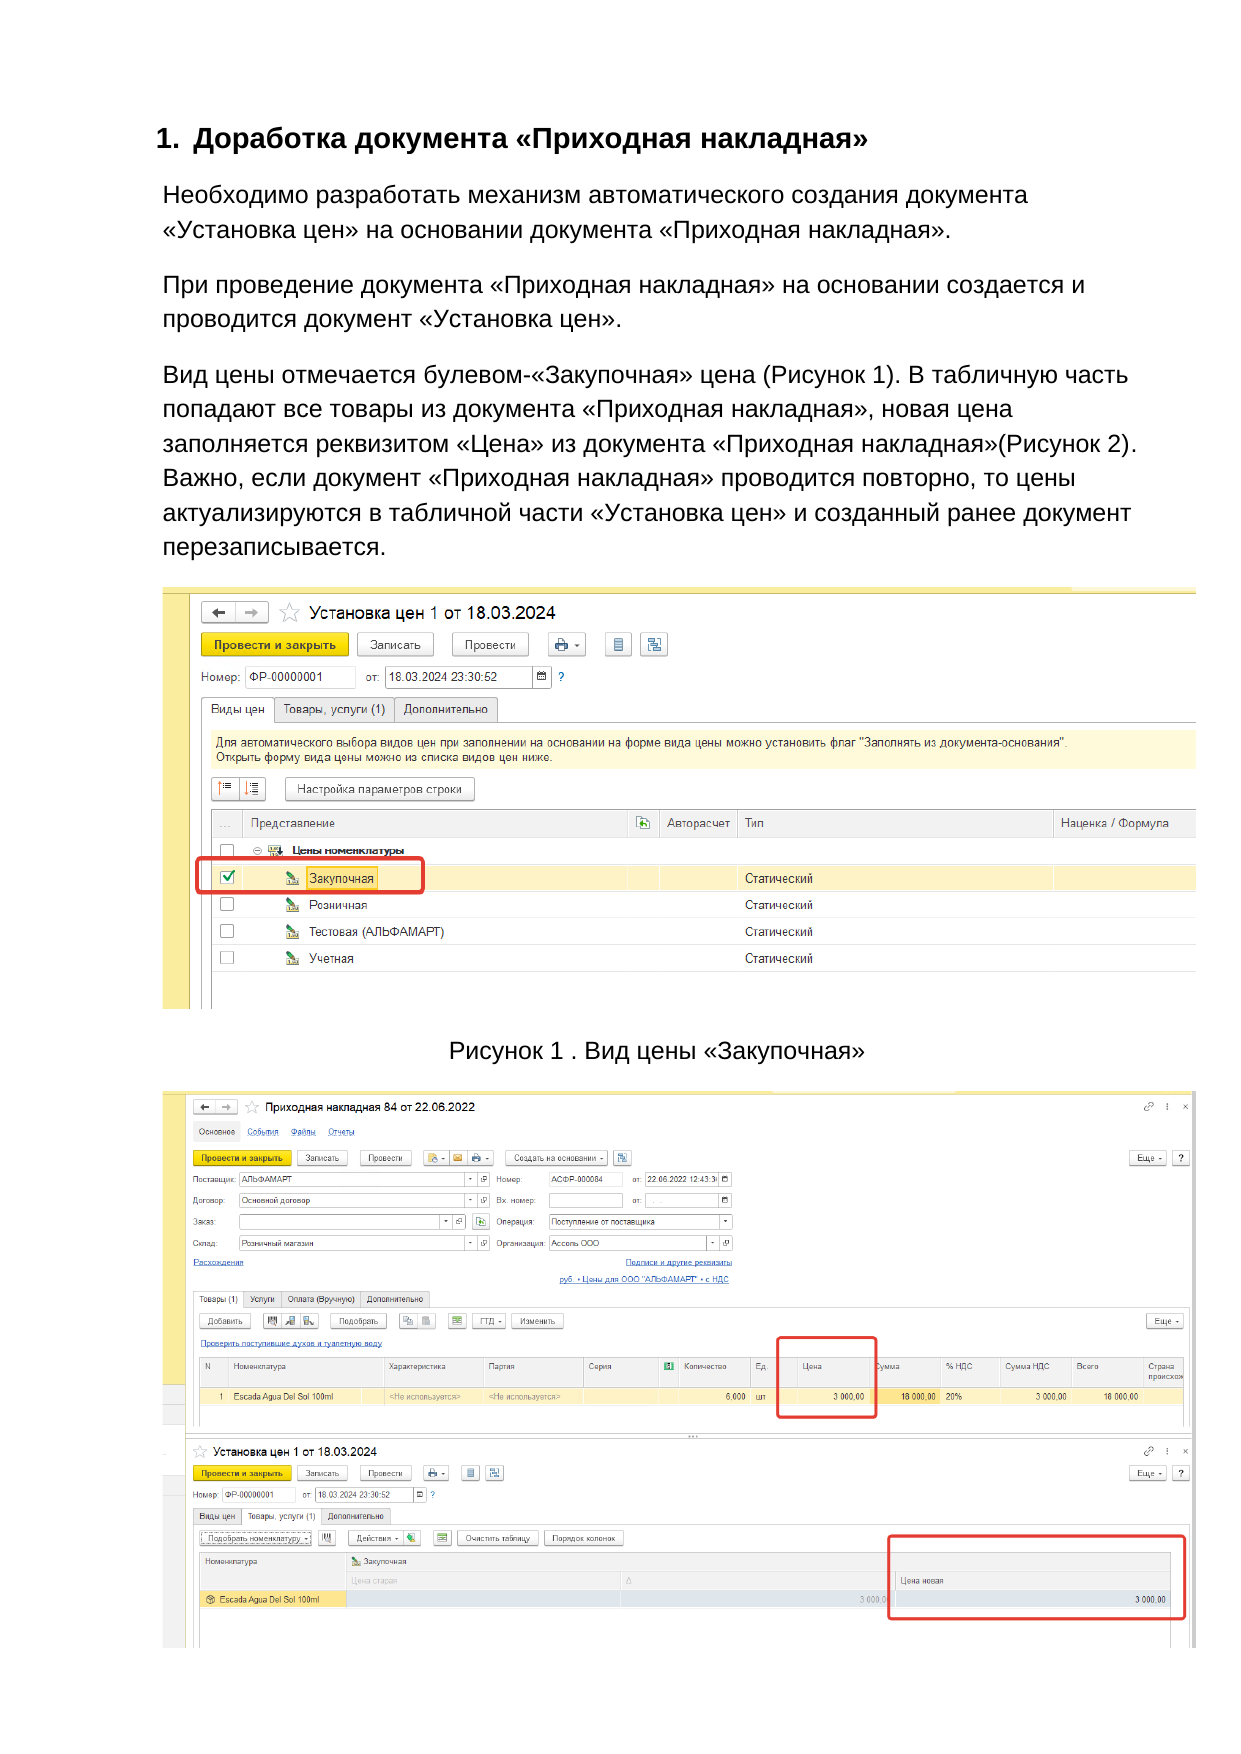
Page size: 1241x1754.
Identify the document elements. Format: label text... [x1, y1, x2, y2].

subtitle Доработка документа «Приходная накладная» [156, 122, 1152, 155]
text Необходимо разработать механизм автоматического создания документа «Установка цен» на основании документа «Приходная накладная». [162, 180, 1152, 243]
picture [162, 587, 1196, 1009]
text Рисунок 1 . Вид цены «Закупочная» [162, 1036, 1152, 1064]
text Вид цены отмечается булевом-«Закупочная» цена (Рисунок 1). В табличную часть попадают все товары из документа «Приходная накладная», новая цена заполняется реквизитом «Цена» из документа «Приходная накладная»(Рисунок 2). Важно, если документ «Приходная накладная» проводится повторно, то цены актуализируются в табличной части «Установка цен» и созданный ранее документ перезаписывается. [162, 360, 1152, 561]
picture [162, 1091, 1196, 1648]
text При проведение документа «Приходная накладная» на основании создается и проводится документ «Установка цен». [162, 270, 1152, 333]
